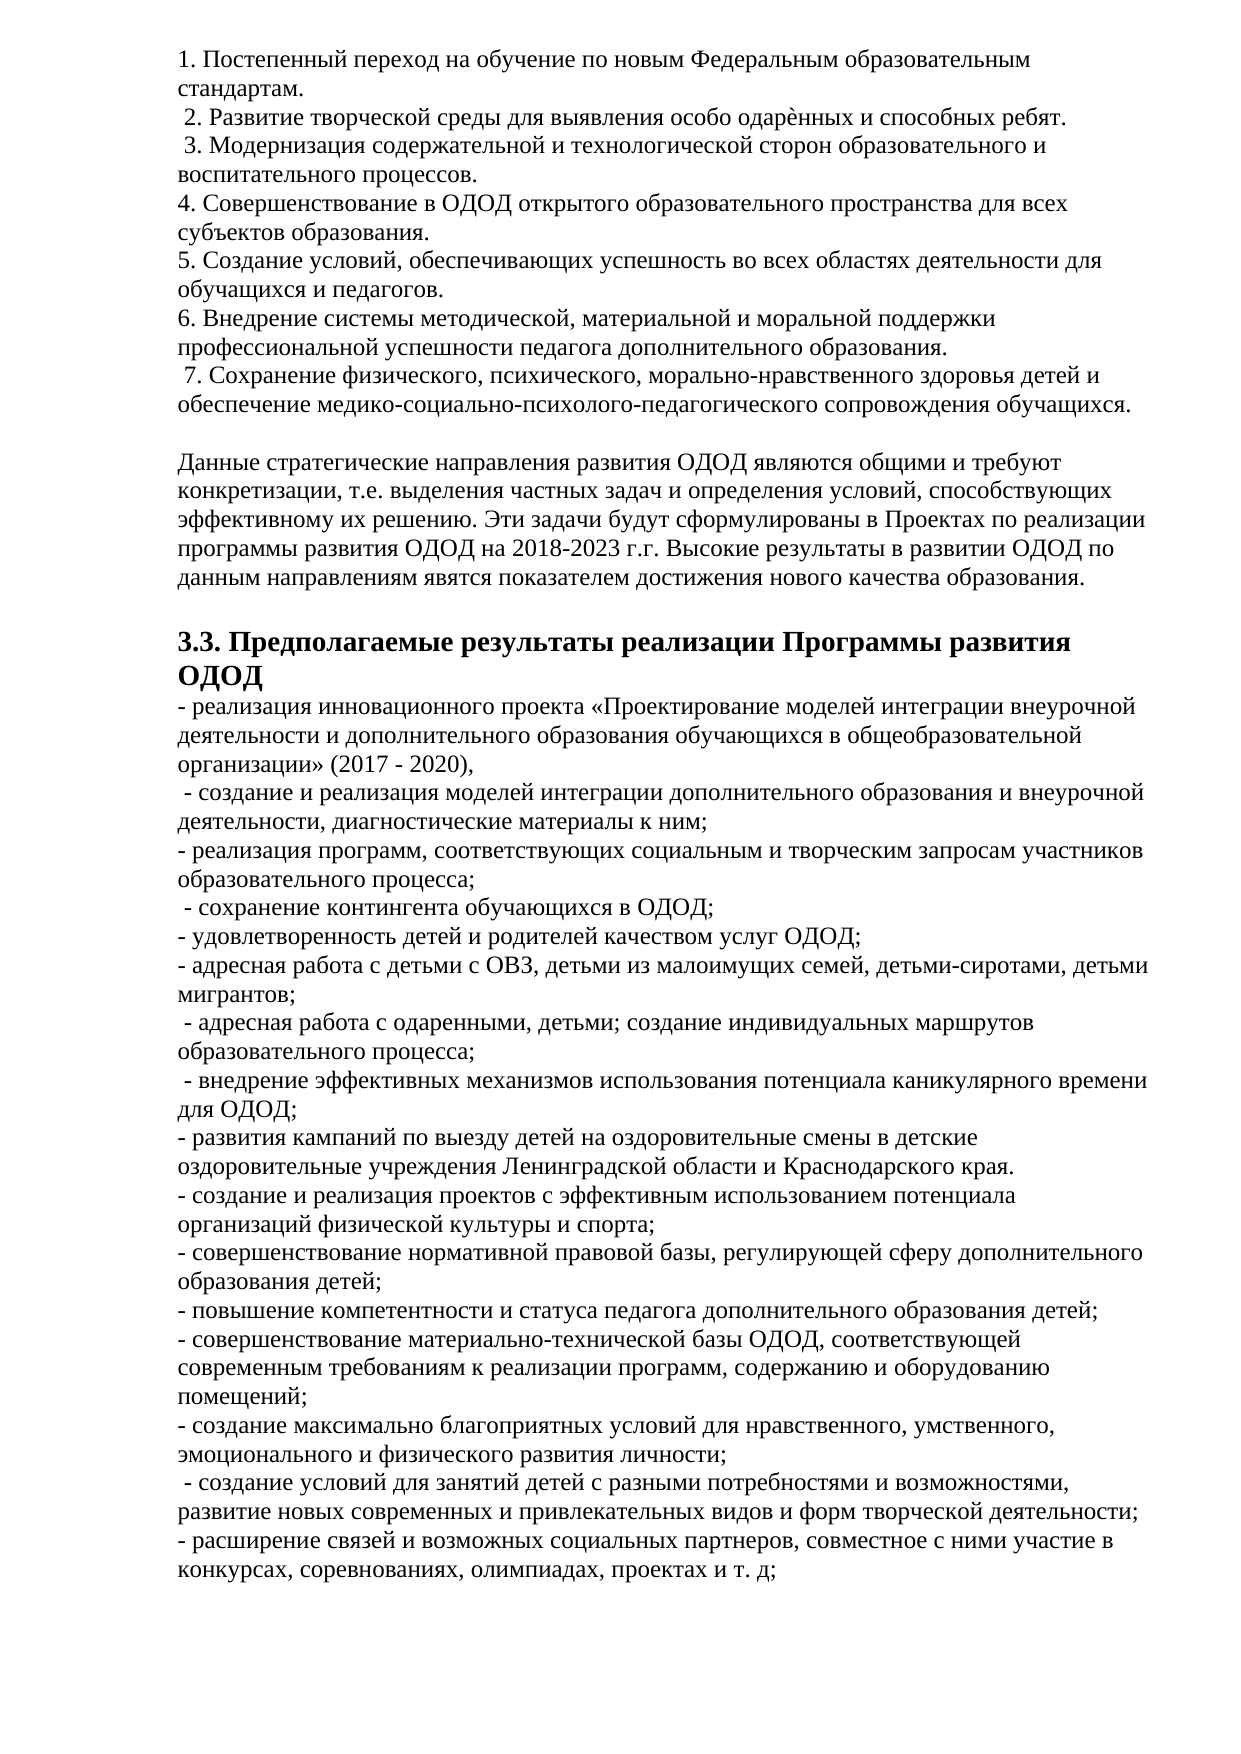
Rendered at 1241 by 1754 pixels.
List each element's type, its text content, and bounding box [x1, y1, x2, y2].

text - совершенствование нормативной правовой базы, регулирующей сферу дополнительного образования детей; [177, 1237, 1152, 1295]
text - адресная работа с одаренными, детьми; создание индивидуальных маршрутов образовательного процесса; [177, 1007, 1152, 1065]
text 3. Модернизация содержательной и технологической сторон образовательного и воспитательного процессов. [177, 131, 1152, 188]
text Данные стратегические направления развития ОДОД являются общими и требуют конкретизации, т.е. выделения частных задач и определения условий, способствующих эффективному их решению. Эти задачи будут сформулированы в Проектах по реализации программы развития ОДОД на 2018-2023 г.г. Высокие результаты в развитии ОДОД по данным направлениям явятся показателем достижения нового качества образования. [177, 447, 1152, 591]
text 7. Сохранение физического, психического, морально-нравственного здоровья детей и обеспечение медико-социально-психолого-педагогического сопровождения обучащихся. [177, 361, 1152, 418]
text 5. Создание условий, обеспечивающих успешность во всех областях деятельности для обучащихся и педагогов. [177, 246, 1152, 303]
text - удовлетворенность детей и родителей качеством услуг ОДОД; [177, 921, 1152, 950]
text - адресная работа с детьми с ОВЗ, детьми из малоимущих семей, детьми-сиротами, детьми мигрантов; [177, 950, 1152, 1007]
text 6. Внедрение системы методической, материальной и моральной поддержки профессиональной успешности педагога дополнительного образования. [177, 303, 1152, 361]
text 2. Развитие творческой среды для выявления особо одарѐнных и способных ребят. [177, 102, 1152, 131]
text - создание условий для занятий детей с разными потребностями и возможностями, развитие новых современных и привлекательных видов и форм творческой деятельности; - расширение связей и возможных социальных партнеров, совместное с ними участие в конкурсах, соревнованиях, олимпиадах, проектах и т. д; [177, 1467, 1152, 1582]
text 3.3. Предполагаемые результаты реализации Программы развития ОДОД [177, 624, 1152, 691]
text - внедрение эффективных механизмов использования потенциала каникулярного времени для ОДОД; [177, 1065, 1152, 1122]
text 4. Совершенствование в ОДОД открытого образовательного пространства для всех субъектов образования. [177, 188, 1152, 246]
text - развития кампаний по выезду детей на оздоровительные смены в детские оздоровительные учреждения Ленинградской области и Краснодарского края. [177, 1122, 1152, 1180]
text - реализация программ, соответствующих социальным и творческим запросам участников образовательного процесса; [177, 835, 1152, 892]
text - сохранение контингента обучающихся в ОДОД; [177, 892, 1152, 921]
text - создание максимально благоприятных условий для нравственного, умственного, эмоционального и физического развития личности; [177, 1410, 1152, 1467]
text 1. Постепенный переход на обучение по новым Федеральным образовательным стандартам. [177, 44, 1152, 102]
text - создание и реализация проектов с эффективным использованием потенциала организаций физической культуры и спорта; [177, 1180, 1152, 1237]
text - повышение компетентности и статуса педагога дополнительного образования детей; [177, 1295, 1152, 1324]
text - совершенствование материально-технической базы ОДОД, соответствующей современным требованиям к реализации программ, содержанию и оборудованию помещений; [177, 1324, 1152, 1410]
text - создание и реализация моделей интеграции дополнительного образования и внеурочной деятельности, диагностические материалы к ним; [177, 777, 1152, 835]
text - реализация инновационного проекта «Проектирование моделей интеграции внеурочной деятельности и дополнительного образования обучающихся в общеобразовательной организации» (2017 - 2020), [177, 691, 1152, 777]
